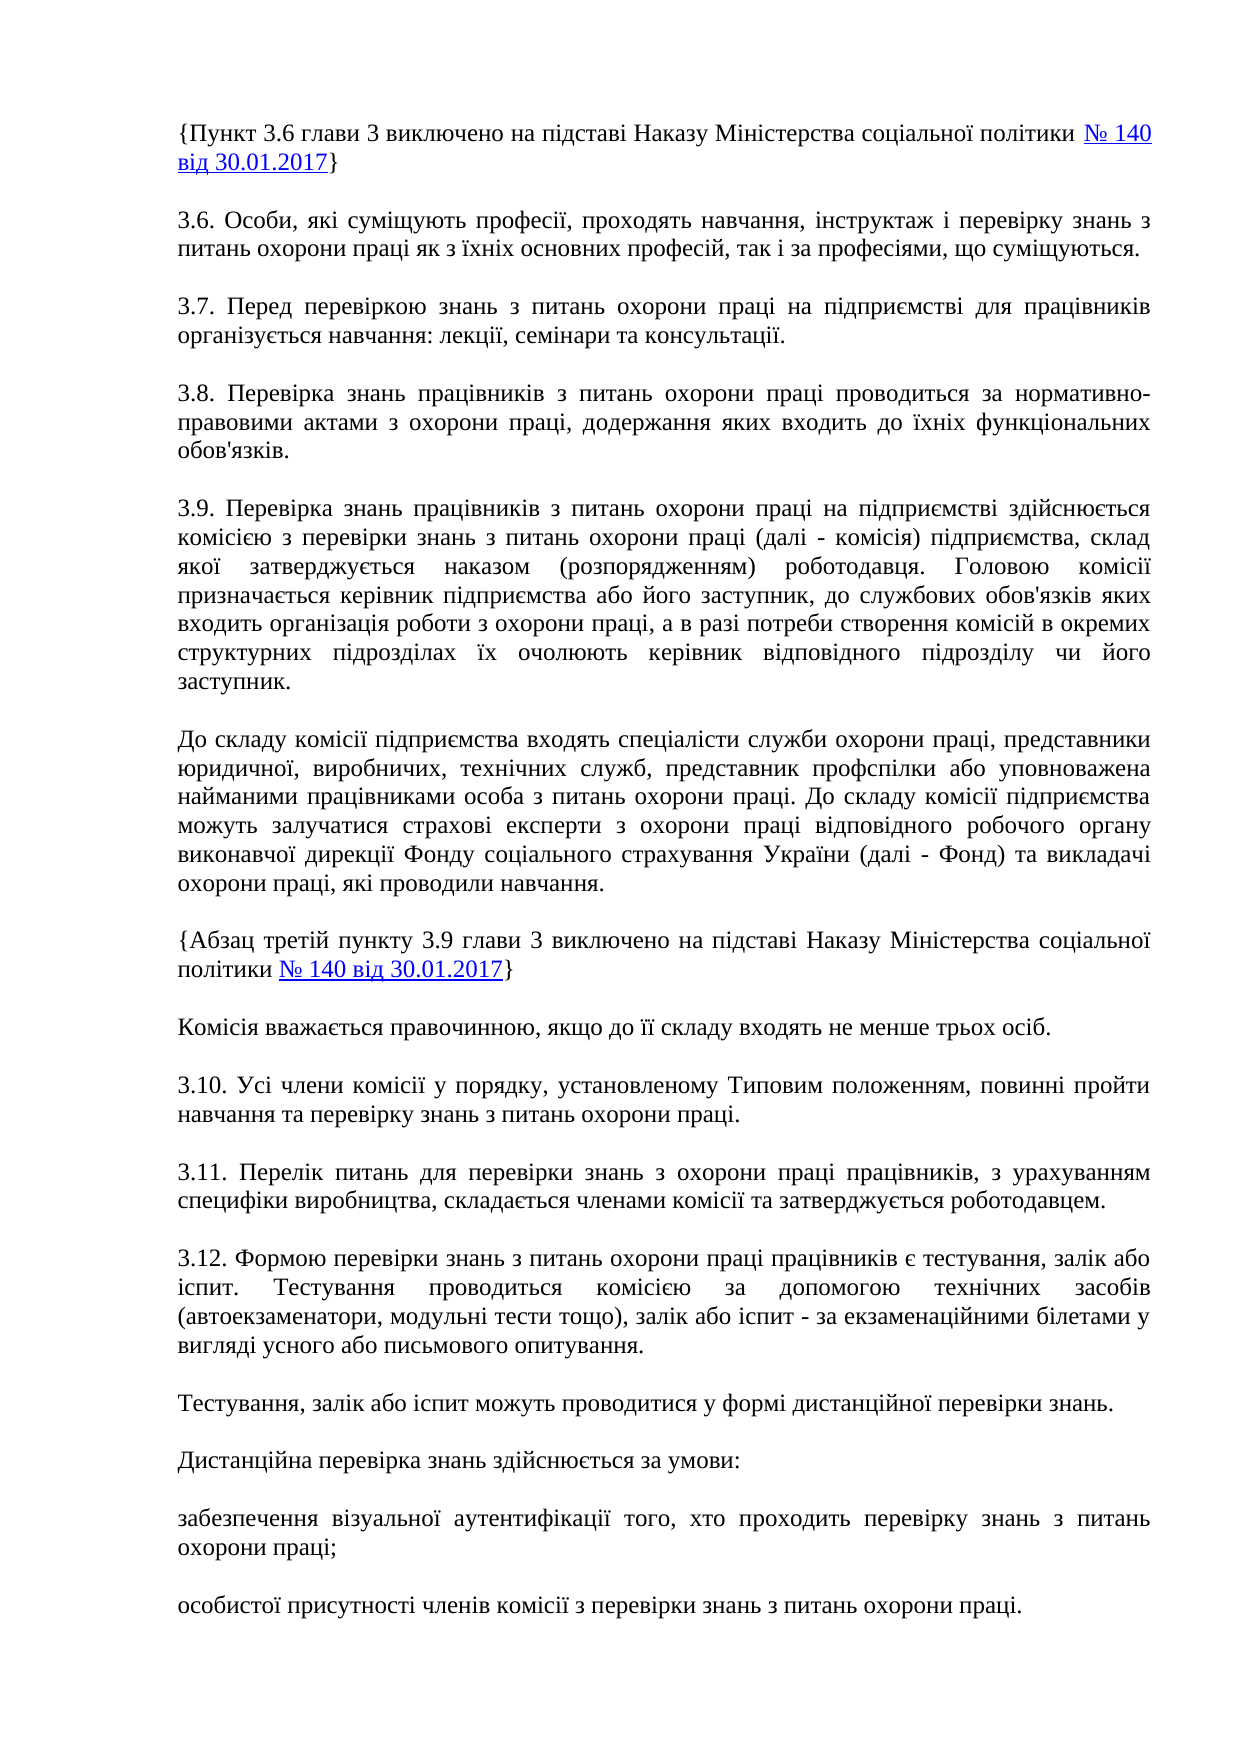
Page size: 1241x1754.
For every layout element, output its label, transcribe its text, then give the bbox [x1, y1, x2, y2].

text 3.6. Особи, які суміщують професії, проходять навчання, інструктаж і перевірку знань з питань охорони праці як з їхніх основних професій, так і за професіями, що суміщуються. [177, 205, 1152, 262]
text Дистанційна перевірка знань здійснюється за умови: [177, 1446, 1152, 1474]
text 3.12. Формою перевірки знань з питань охорони праці працівників є тестування, залік або іспит. Тестування проводиться комісією за допомогою технічних засобів (автоекзаменатори, модульні тести тощо), залік або іспит - за екзаменаційними білетами у вигляді усного або письмового опитування. [177, 1243, 1152, 1358]
text 3.7. Перед перевіркою знань з питань охорони праці на підприємстві для працівників організується навчання: лекції, семінари та консультації. [177, 291, 1152, 349]
text {Абзац третій пункту 3.9 глави 3 виключено на підставі Наказу Міністерства соціальної політики № 140 від 30.01.2017} [177, 926, 1152, 983]
text Тестування, залік або іспит можуть проводитися у формі дистанційної перевірки знань. [177, 1388, 1152, 1416]
text особистої присутності членів комісії з перевірки знань з питань охорони праці. [177, 1590, 1152, 1619]
text {Пункт 3.6 глави 3 виключено на підставі Наказу Міністерства соціальної політики № 140 від 30.01.2017} [177, 118, 1152, 176]
text До складу комісії підприємства входять спеціалісти служби охорони праці, представники юридичної, виробничих, технічних служб, представник профспілки або уповноважена найманими працівниками особа з питань охорони праці. До складу комісії підприємства можуть залучатися страхові експерти з охорони праці відповідного робочого органу виконавчої дирекції Фонду соціального страхування України (далі - Фонд) та викладачі охорони праці, які проводили навчання. [177, 724, 1152, 896]
text 3.10. Усі члени комісії у порядку, установленому Типовим положенням, повинні пройти навчання та перевірку знань з питань охорони праці. [177, 1070, 1152, 1128]
text 3.8. Перевірка знань працівників з питань охорони праці проводиться за нормативно-правовими актами з охорони праці, додержання яких входить до їхніх функціональних обов'язків. [177, 378, 1152, 464]
text Комісія вважається правочинною, якщо до її складу входять не менше трьох осіб. [177, 1012, 1152, 1041]
text 3.9. Перевірка знань працівників з питань охорони праці на підприємстві здійснюється комісією з перевірки знань з питань охорони праці (далі - комісія) підприємства, склад якої затверджується наказом (розпорядженням) роботодавця. Головою комісії призначається керівник підприємства або його заступник, до службових обов'язків яких входить організація роботи з охорони праці, а в разі потреби створення комісій в окремих структурних підрозділах їх очолюють керівник відповідного підрозділу чи його заступник. [177, 493, 1152, 695]
text забезпечення візуальної аутентифікації того, хто проходить перевірку знань з питань охорони праці; [177, 1503, 1152, 1561]
text 3.11. Перелік питань для перевірки знань з охорони праці працівників, з урахуванням специфіки виробництва, складається членами комісії та затверджується роботодавцем. [177, 1157, 1152, 1214]
